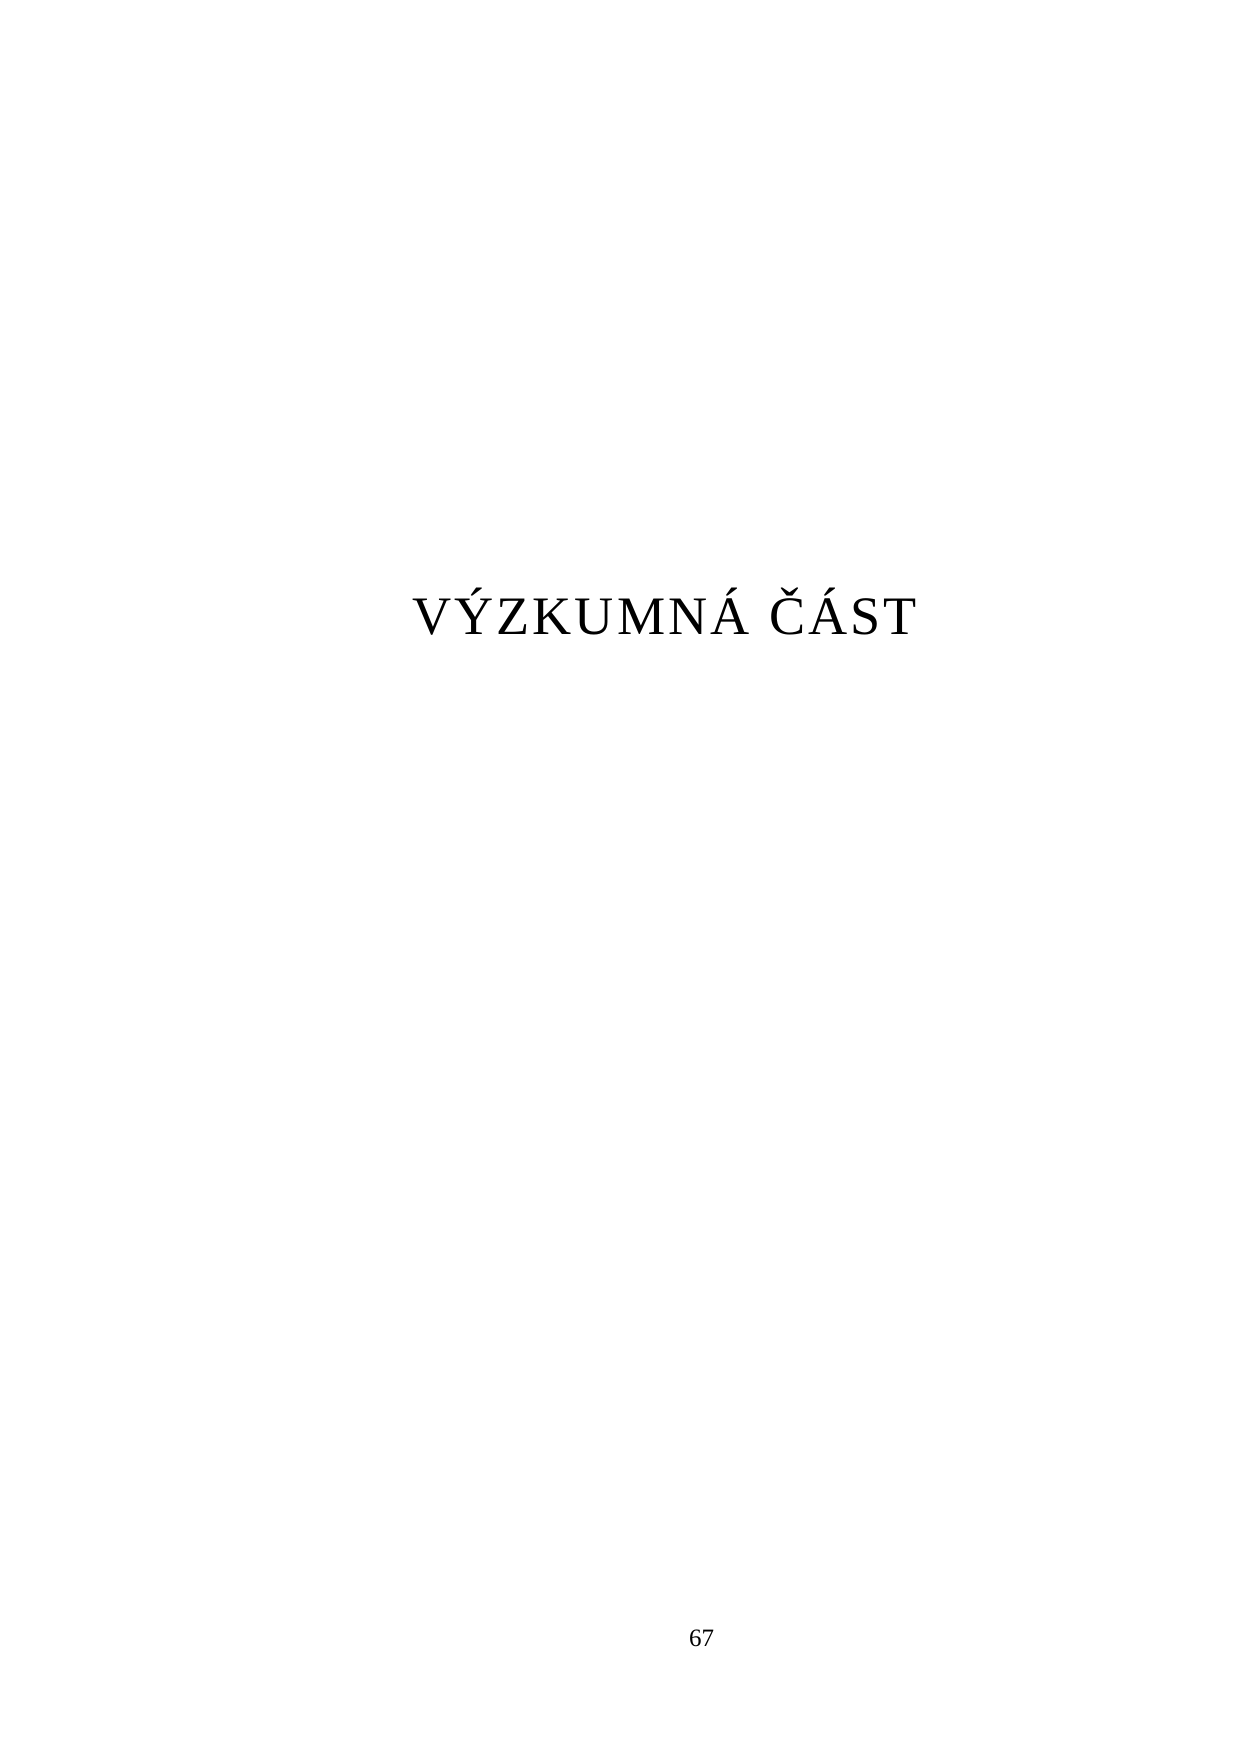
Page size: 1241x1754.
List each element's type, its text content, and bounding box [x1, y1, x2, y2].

subtitle Výzkumná část [207, 148, 1122, 646]
